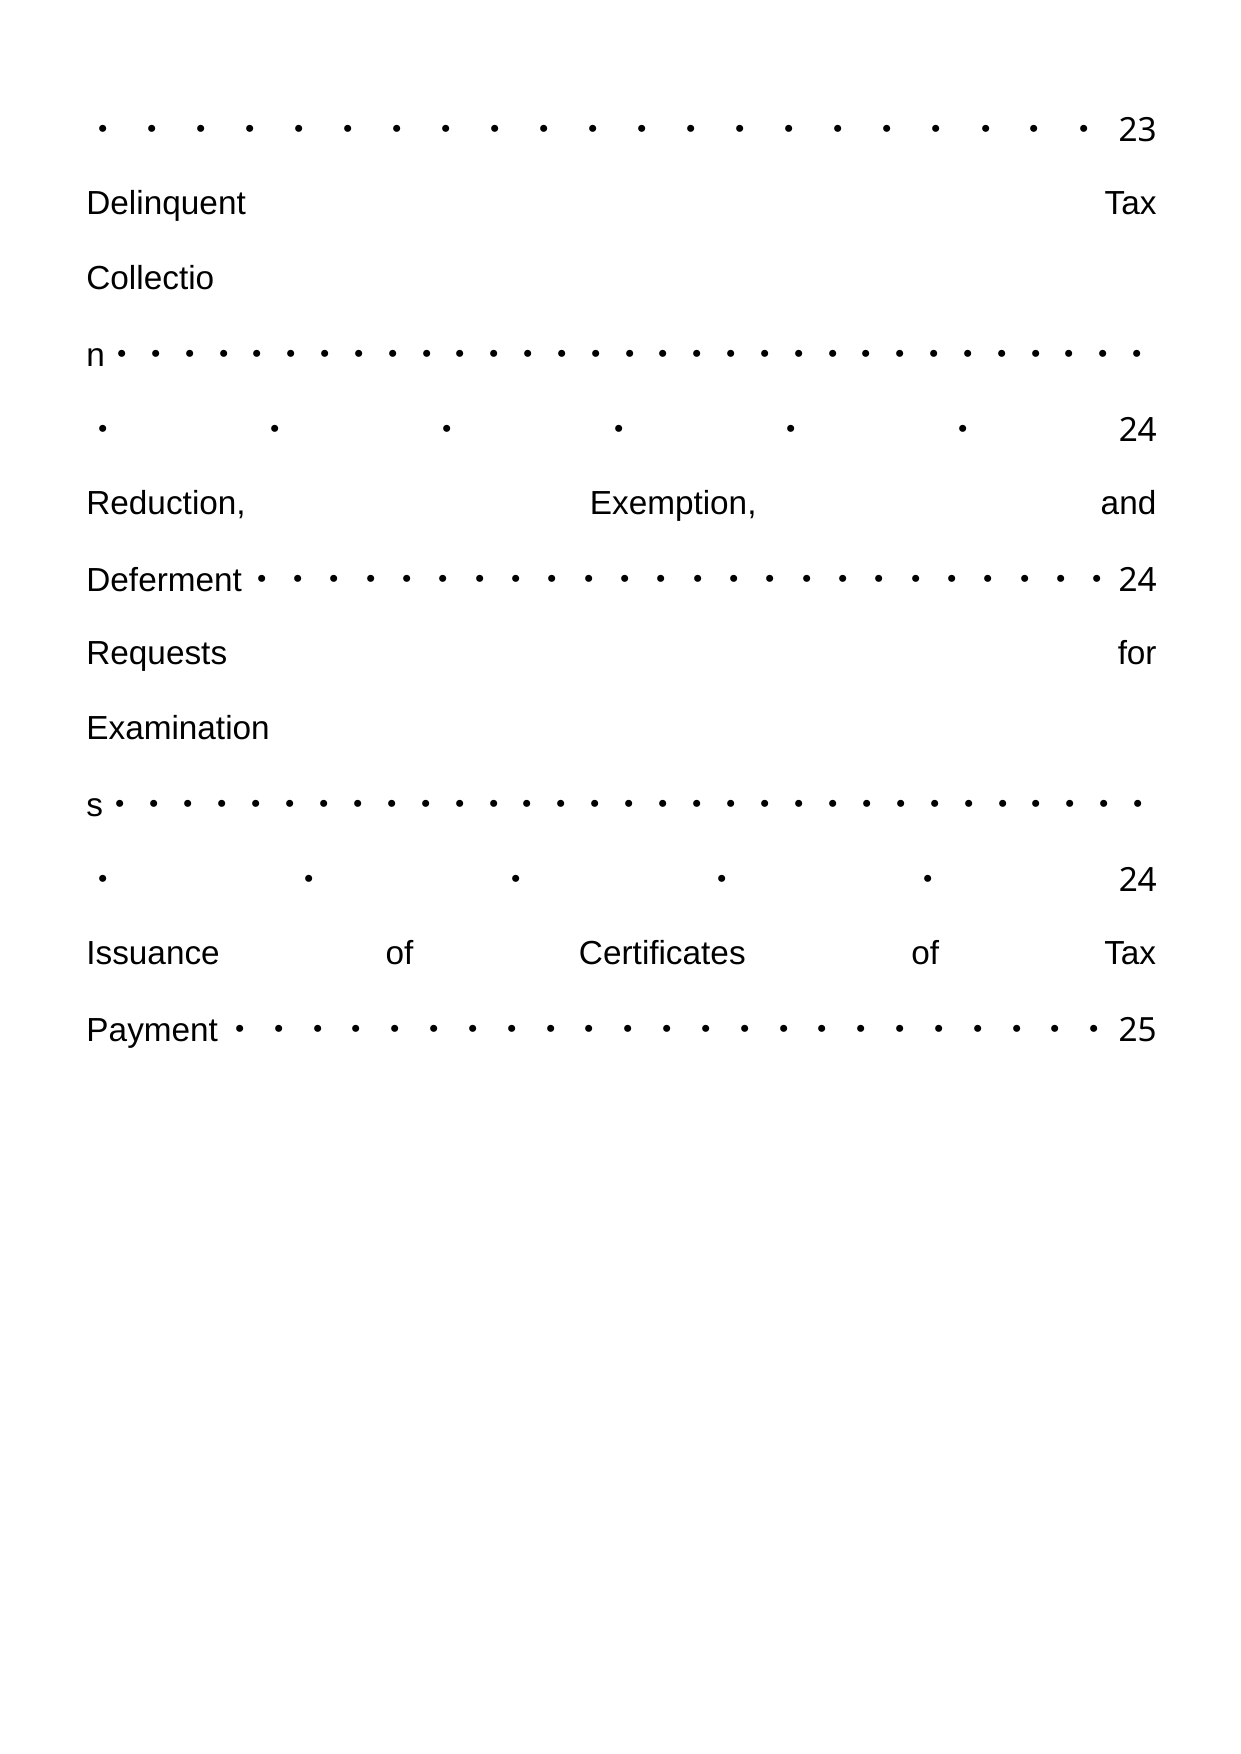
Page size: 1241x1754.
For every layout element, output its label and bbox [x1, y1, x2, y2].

table_header [75, 90, 1168, 1064]
